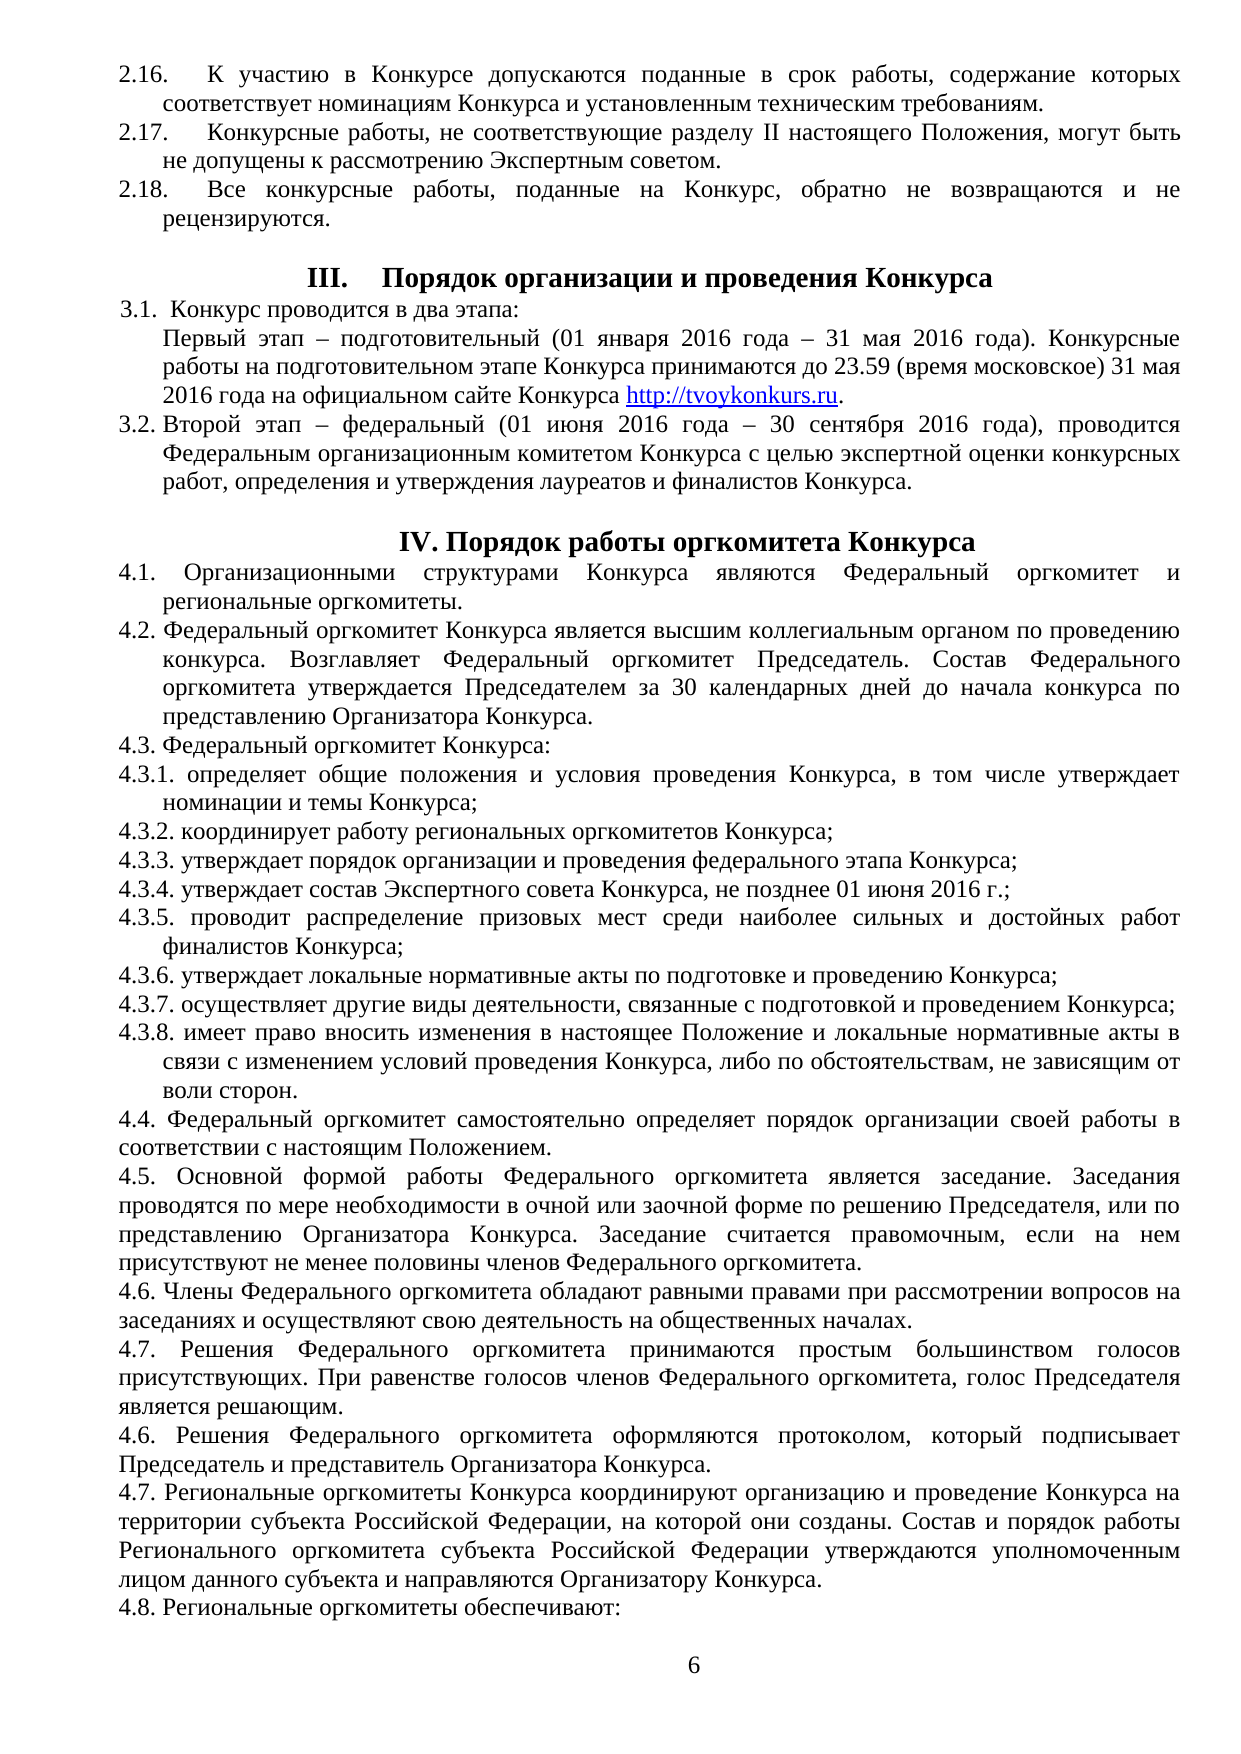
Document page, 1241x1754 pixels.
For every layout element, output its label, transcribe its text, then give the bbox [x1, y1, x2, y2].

text 4.3.7. осуществляет другие виды деятельности, связанные с подготовкой и проведением Конкурса; [118, 989, 1181, 1017]
text 4.7. Решения Федерального оргкомитета принимаются простым большинством голосов присутствующих. При равенстве голосов членов Федерального оргкомитета, голос Председателя является решающим. [118, 1334, 1181, 1420]
text 4.3.3. утверждает порядок организации и проведения федерального этапа Конкурса; [118, 845, 1181, 874]
text 4.3. Федеральный оргкомитет Конкурса: [118, 730, 1181, 759]
text 4.3.6. утверждает локальные нормативные акты по подготовке и проведению Конкурса; [118, 960, 1181, 989]
text 4.6. Члены Федерального оргкомитета обладают равными правами при рассмотрении вопросов на заседаниях и осуществляют свою деятельность на общественных началах. [118, 1276, 1181, 1334]
text 4.7. Региональные оргкомитеты Конкурса координируют организацию и проведение Конкурса на территории субъекта Российской Федерации, на которой они созданы. Состав и порядок работы Регионального оргкомитета субъекта Российской Федерации утверждаются уполномоченным лицом данного субъекта и направляются Организатору Конкурса. [118, 1477, 1181, 1592]
list К участию в Конкурсе допускаются поданные в срок работы, содержание которых соответствует номинациям Конкурса и установленным техническим требованиям. [118, 59, 1181, 117]
text 4.8. Региональные оргкомитеты обеспечивают: [118, 1592, 1181, 1621]
list Порядок организации и проведения Конкурса [118, 260, 1181, 294]
text 4.3.8. имеет право вносить изменения в настоящее Положение и локальные нормативные акты в связи с изменением условий проведения Конкурса, либо по обстоятельствам, не зависящим от воли сторон. [118, 1017, 1181, 1104]
text 4.4. Федеральный оргкомитет самостоятельно определяет порядок организации своей работы в соответствии с настоящим Положением. [118, 1104, 1181, 1161]
text 4.3.1. определяет общие положения и условия проведения Конкурса, в том числе утверждает номинации и темы Конкурса; [118, 759, 1181, 816]
text Первый этап – подготовительный (01 января 2016 года – 31 мая 2016 года). Конкурсные работы на подготовительном этапе Конкурса принимаются до 23.59 (время московское) 31 мая 2016 года на официальном сайте Конкурса http://tvoykonkurs.ru. [118, 323, 1181, 409]
list Все конкурсные работы, поданные на Конкурс, обратно не возвращаются и не рецензируются. [118, 174, 1181, 232]
text 4.1. Организационными структурами Конкурса являются Федеральный оргкомитет и региональные оргкомитеты. [118, 557, 1181, 615]
text 4.6. Решения Федерального оргкомитета оформляются протоколом, который подписывает Председатель и представитель Организатора Конкурса. [118, 1420, 1181, 1477]
text 4.3.5. проводит распределение призовых мест среди наиболее сильных и достойных работ финалистов Конкурса; [118, 902, 1181, 960]
list Конкурсные работы, не соответствующие разделу II настоящего Положения, могут быть не допущены к рассмотрению Экспертным советом. [118, 117, 1181, 174]
text 4.5. Основной формой работы Федерального оргкомитета является заседание. Заседания проводятся по мере необходимости в очной или заочной форме по решению Председателя, или по представлению Организатора Конкурса. Заседание считается правомочным, если на нем присутствуют не менее половины членов Федерального оргкомитета. [118, 1161, 1181, 1276]
text 3.2. Второй этап – федеральный (01 июня 2016 года – 30 сентября 2016 года), проводится Федеральным организационным комитетом Конкурса с целью экспертной оценки конкурсных работ, определения и утверждения лауреатов и финалистов Конкурса. [118, 409, 1181, 495]
list IV. Порядок работы оргкомитета Конкурса [193, 524, 1181, 557]
text 4.2. Федеральный оргкомитет Конкурса является высшим коллегиальным органом по проведению конкурса. Возглавляет Федеральный оргкомитет Председатель. Состав Федерального оргкомитета утверждается Председателем за 30 календарных дней до начала конкурса по представлению Организатора Конкурса. [118, 615, 1181, 730]
text 4.3.2. координирует работу региональных оргкомитетов Конкурса; [118, 816, 1181, 845]
text 3.1. Конкурс проводится в два этапа: [89, 294, 1181, 323]
text 4.3.4. утверждает состав Экспертного совета Конкурса, не позднее 01 июня 2016 г.; [118, 874, 1181, 902]
